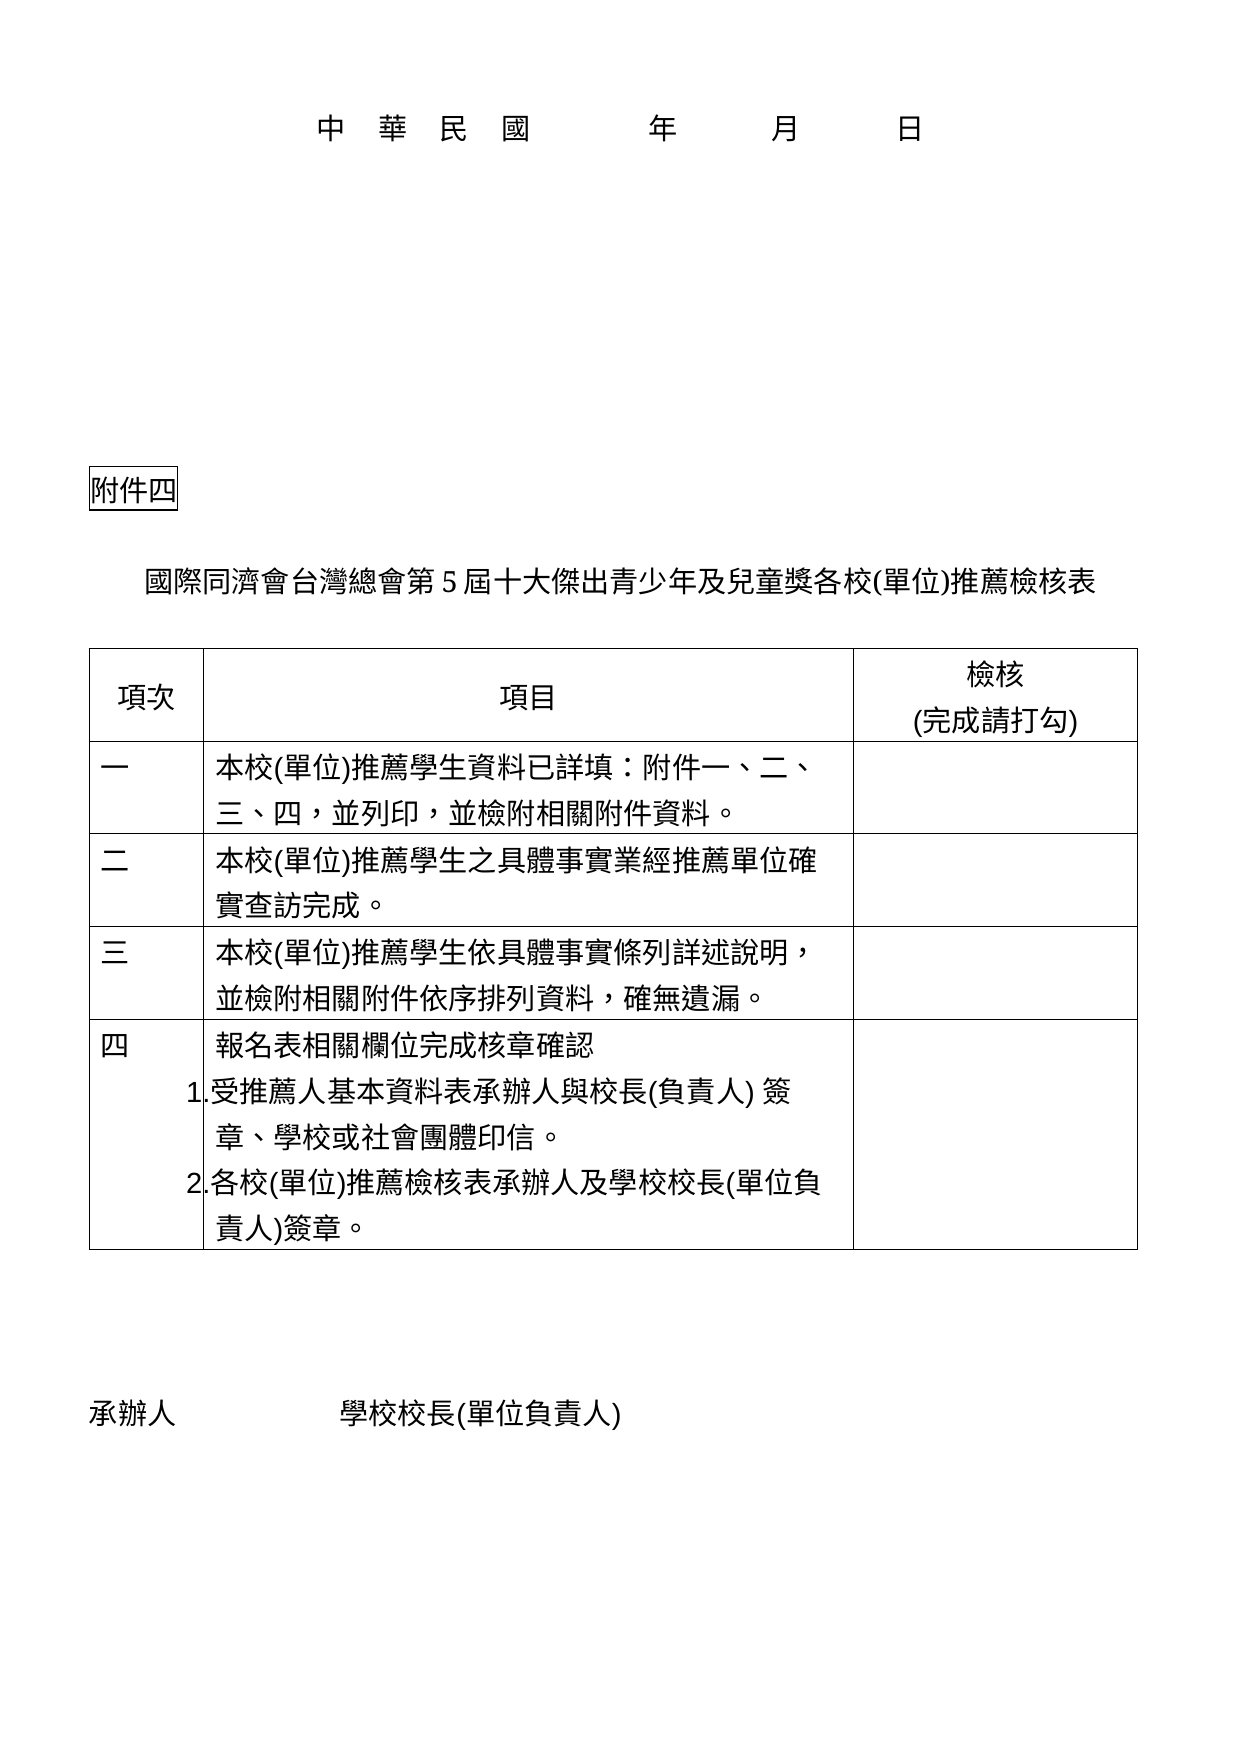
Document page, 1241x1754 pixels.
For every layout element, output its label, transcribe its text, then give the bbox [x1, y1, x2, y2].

table_header 項次 [90, 649, 203, 741]
text 承辦人 學校校長(單位負責人) [89, 1387, 1152, 1433]
table_cell 三 [90, 927, 203, 1019]
table_cell 報名表相關欄位完成核章確認 1.受推薦人基本資料表承辦人與校長(負責人) 簽章、學校或社會團體印信。 2.各校(單位)推薦檢核表承辦人及學校校長(單位負責人)簽章。 [204, 1020, 853, 1249]
table_cell [854, 927, 1137, 1019]
table_cell 二 [90, 834, 203, 926]
table_header 項目 [204, 649, 853, 741]
text 中 華 民 國 年 月 日 [89, 89, 1152, 164]
table_cell [854, 742, 1137, 833]
table_cell [854, 1020, 1137, 1249]
table_cell 一 [90, 742, 203, 833]
text 國際同濟會台灣總會第5屆十大傑出青少年及兒童獎各校(單位)推薦檢核表 [89, 556, 1152, 602]
table_cell 本校(單位)推薦學生資料已詳填：附件一、二、三、四，並列印，並檢附相關附件資料。 [204, 742, 853, 833]
table_header 檢核 (完成請打勾) [854, 649, 1137, 741]
table_cell [854, 834, 1137, 926]
table_cell 四 [90, 1020, 203, 1249]
text 附件四 [89, 464, 1152, 510]
table_cell 本校(單位)推薦學生之具體事實業經推薦單位確實查訪完成。 [204, 834, 853, 926]
table_cell 本校(單位)推薦學生依具體事實條列詳述說明，並檢附相關附件依序排列資料，確無遺漏。 [204, 927, 853, 1019]
